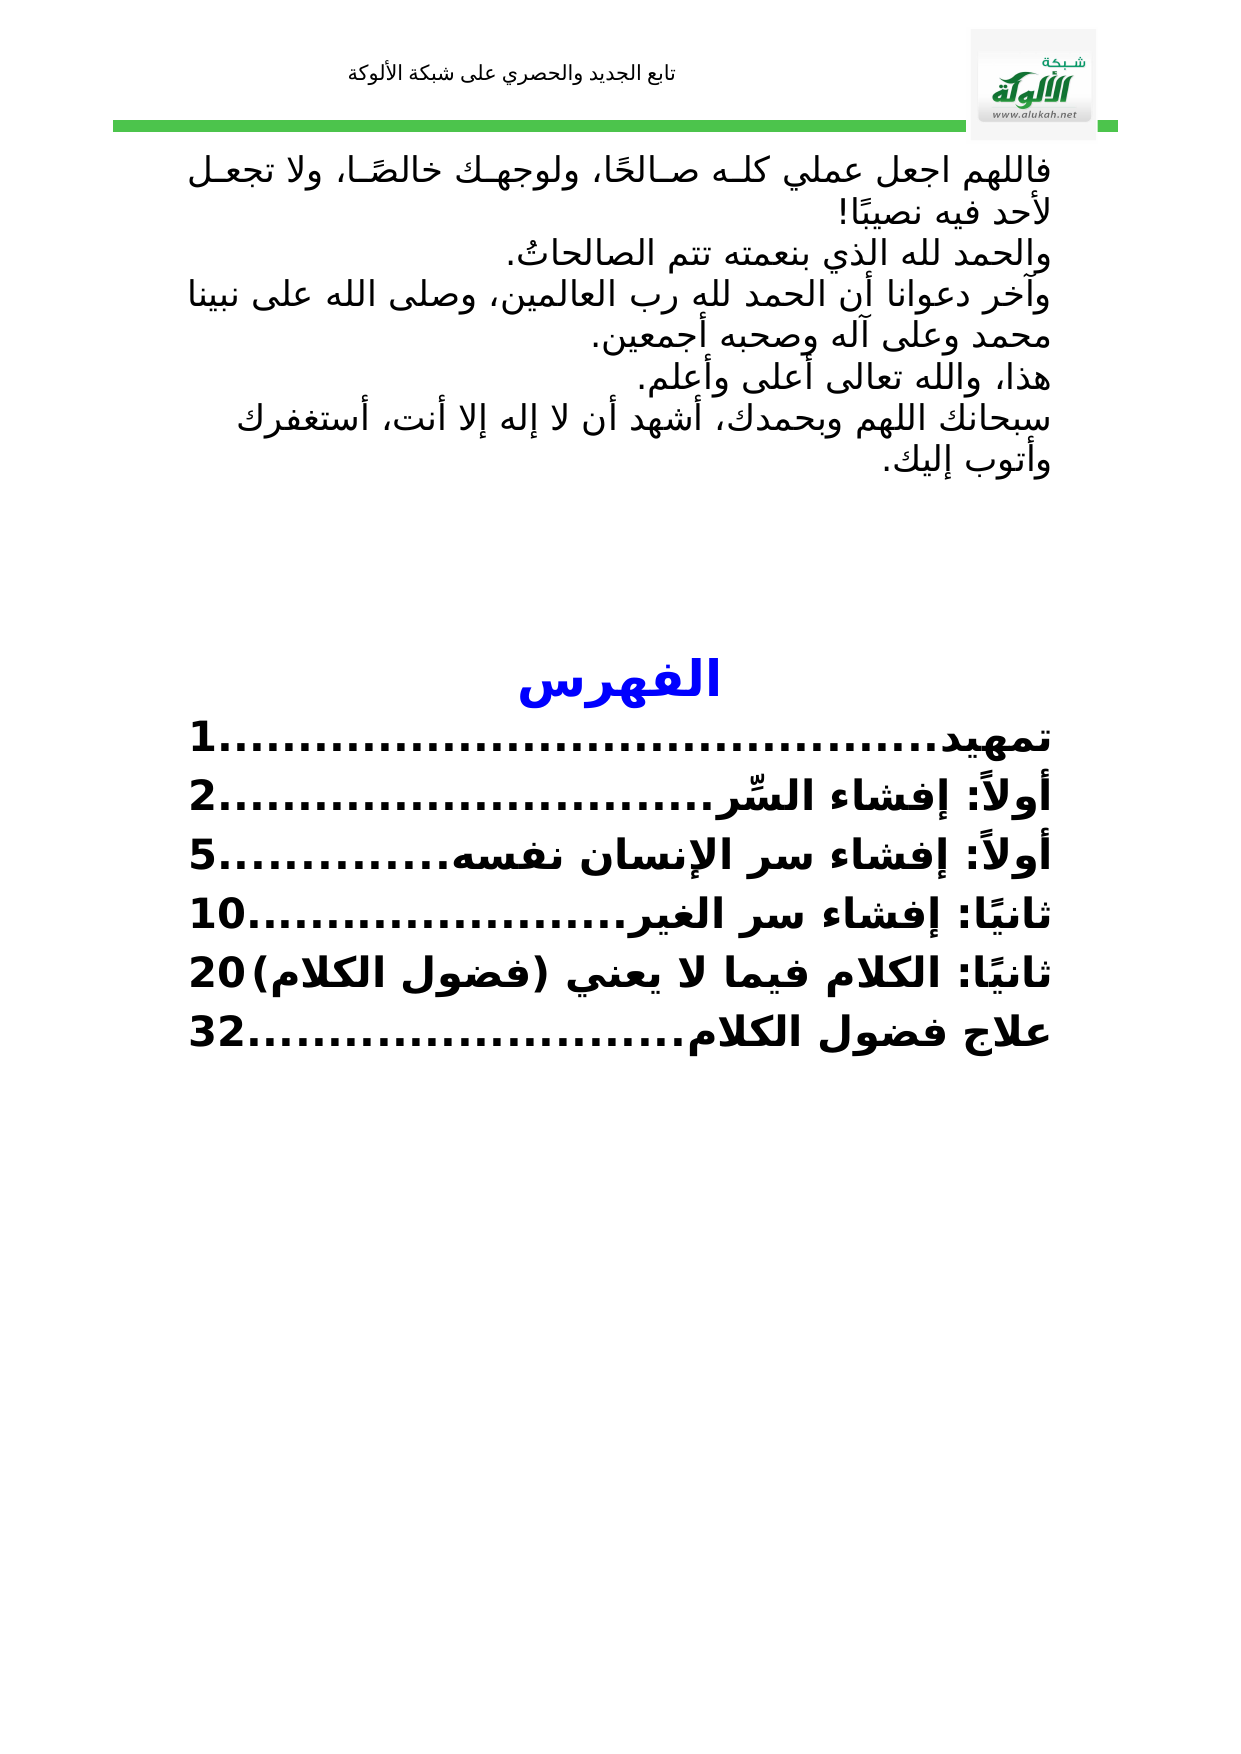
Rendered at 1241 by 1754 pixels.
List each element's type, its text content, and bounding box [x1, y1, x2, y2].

text سبحانك اللهم وبحمدك، أشهد أن لا إله إلا أنت، أستغفرك وأتوب إليك. [187, 397, 1053, 480]
text فاللهم اجعل عملي كله صالحًا، ولوجهك خالصًا، ولا تجعل لأحد فيه نصيبًا! [187, 150, 1053, 232]
text وآخر دعوانا أن الحمد لله رب العالمين، وصلى الله على نبينا محمد وعلى آله وصحبه أجمعين. [187, 274, 1053, 356]
text هذا، والله تعالى أعلى وأعلم. [187, 356, 1053, 397]
text والحمد لله الذي بنعمته تتم الصالحاتُ. [187, 232, 1053, 274]
